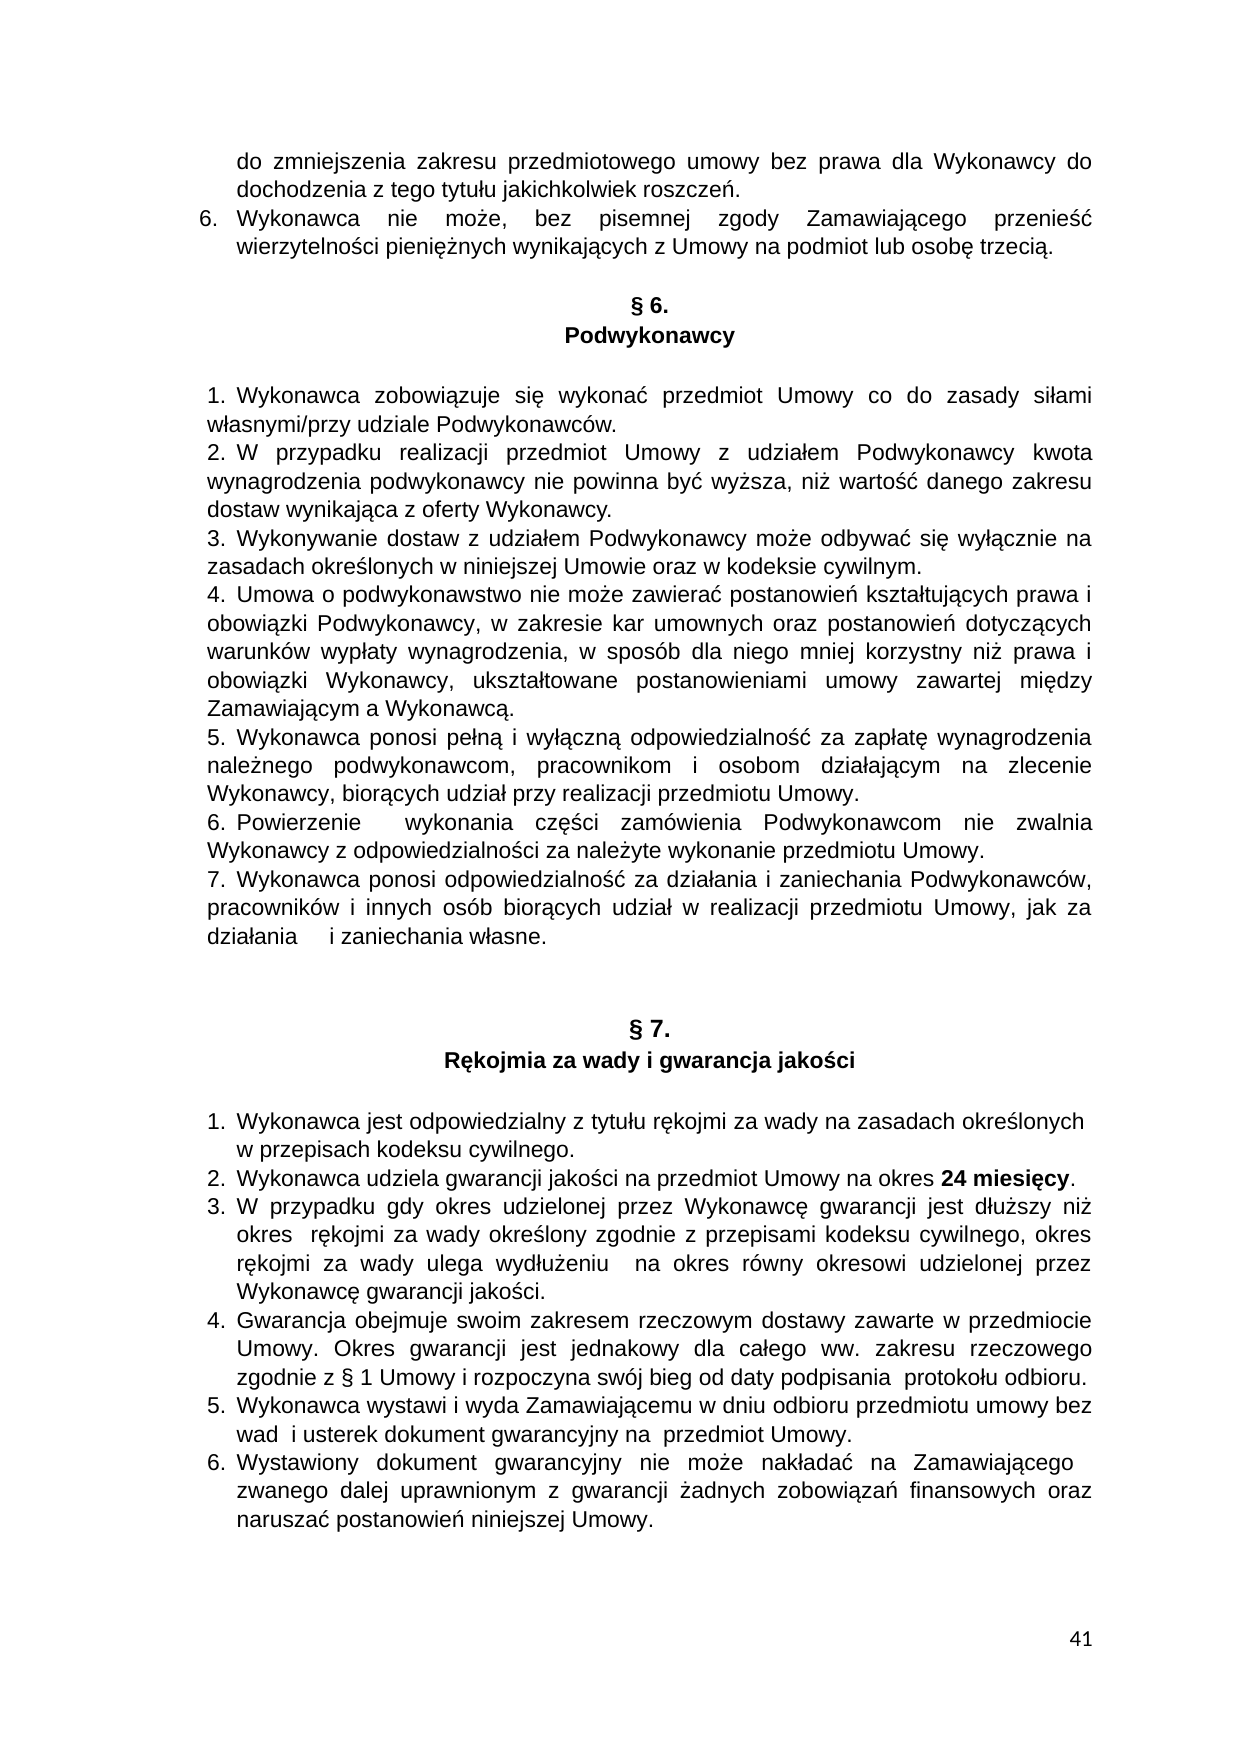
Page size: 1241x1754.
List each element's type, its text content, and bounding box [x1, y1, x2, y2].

list Wykonywanie dostaw z udziałem Podwykonawcy może odbywać się wyłącznie na zasadach określonych w niniejszej Umowie oraz w kodeksie cywilnym. [207, 524, 1092, 579]
text Podwykonawcy [207, 322, 1092, 348]
list Gwarancja obejmuje swoim zakresem rzeczowym dostawy zawarte w przedmiocie Umowy. Okres gwarancji jest jednakowy dla całego ww. zakresu rzeczowego zgodnie z § 1 Umowy i rozpoczyna swój bieg od daty podpisania protokołu odbioru. [207, 1307, 1092, 1390]
list Umowa o podwykonawstwo nie może zawierać postanowień kształtujących prawa i obowiązki Podwykonawcy, w zakresie kar umownych oraz postanowień dotyczących warunków wypłaty wynagrodzenia, w sposób dla niego mniej korzystny niż prawa i obowiązki Wykonawcy, ukształtowane postanowieniami umowy zawartej między Zamawiającym a Wykonawcą. [207, 581, 1092, 721]
list W przypadku gdy okres udzielonej przez Wykonawcę gwarancji jest dłuższy niż okres rękojmi za wady określony zgodnie z przepisami kodeksu cywilnego, okres rękojmi za wady ulega wydłużeniu na okres równy okresowi udzielonej przez Wykonawcę gwarancji jakości. [207, 1193, 1092, 1305]
list Wykonawca nie może, bez pisemnej zgody Zamawiającego przenieść wierzytelności pieniężnych wynikających z Umowy na podmiot lub osobę trzecią. [199, 204, 1092, 259]
list Wykonawca jest odpowiedzialny z tytułu rękojmi za wady na zasadach określonych w przepisach kodeksu cywilnego. [207, 1108, 1092, 1162]
text Rękojmia za wady i gwarancja jakości [207, 1047, 1092, 1074]
list Wystawiony dokument gwarancyjny nie może nakładać na Zamawiającego zwanego dalej uprawnionym z gwarancji żadnych zobowiązań finansowych oraz naruszać postanowień niniejszej Umowy. [207, 1449, 1092, 1532]
text § 6. [207, 292, 1092, 318]
list Wykonawca udziela gwarancji jakości na przedmiot Umowy na okres 24 miesięcy. [207, 1164, 1092, 1191]
list Powierzenie wykonania części zamówienia Podwykonawcom nie zwalnia Wykonawcy z odpowiedzialności za należyte wykonanie przedmiotu Umowy. [207, 809, 1092, 864]
text § 7. [207, 1014, 1092, 1043]
list Wykonawca zobowiązuje się wykonać przedmiot Umowy co do zasady siłami własnymi/przy udziale Podwykonawców. [207, 382, 1092, 437]
list Wykonawca ponosi odpowiedzialność za działania i zaniechania Podwykonawców, pracowników i innych osób biorących udział w realizacji przedmiotu Umowy, jak za działania i zaniechania własne. [207, 866, 1092, 949]
list W przypadku realizacji przedmiot Umowy z udziałem Podwykonawcy kwota wynagrodzenia podwykonawcy nie powinna być wyższa, niż wartość danego zakresu dostaw wynikająca z oferty Wykonawcy. [207, 439, 1092, 522]
list Wykonawca ponosi pełną i wyłączną odpowiedzialność za zapłatę wynagrodzenia należnego podwykonawcom, pracownikom i osobom działającym na zlecenie Wykonawcy, biorących udział przy realizacji przedmiotu Umowy. [207, 723, 1092, 807]
list Wykonawca wystawi i wyda Zamawiającemu w dniu odbioru przedmiotu umowy bez wad i usterek dokument gwarancyjny na przedmiot Umowy. [207, 1392, 1092, 1447]
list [199, 148, 1092, 202]
